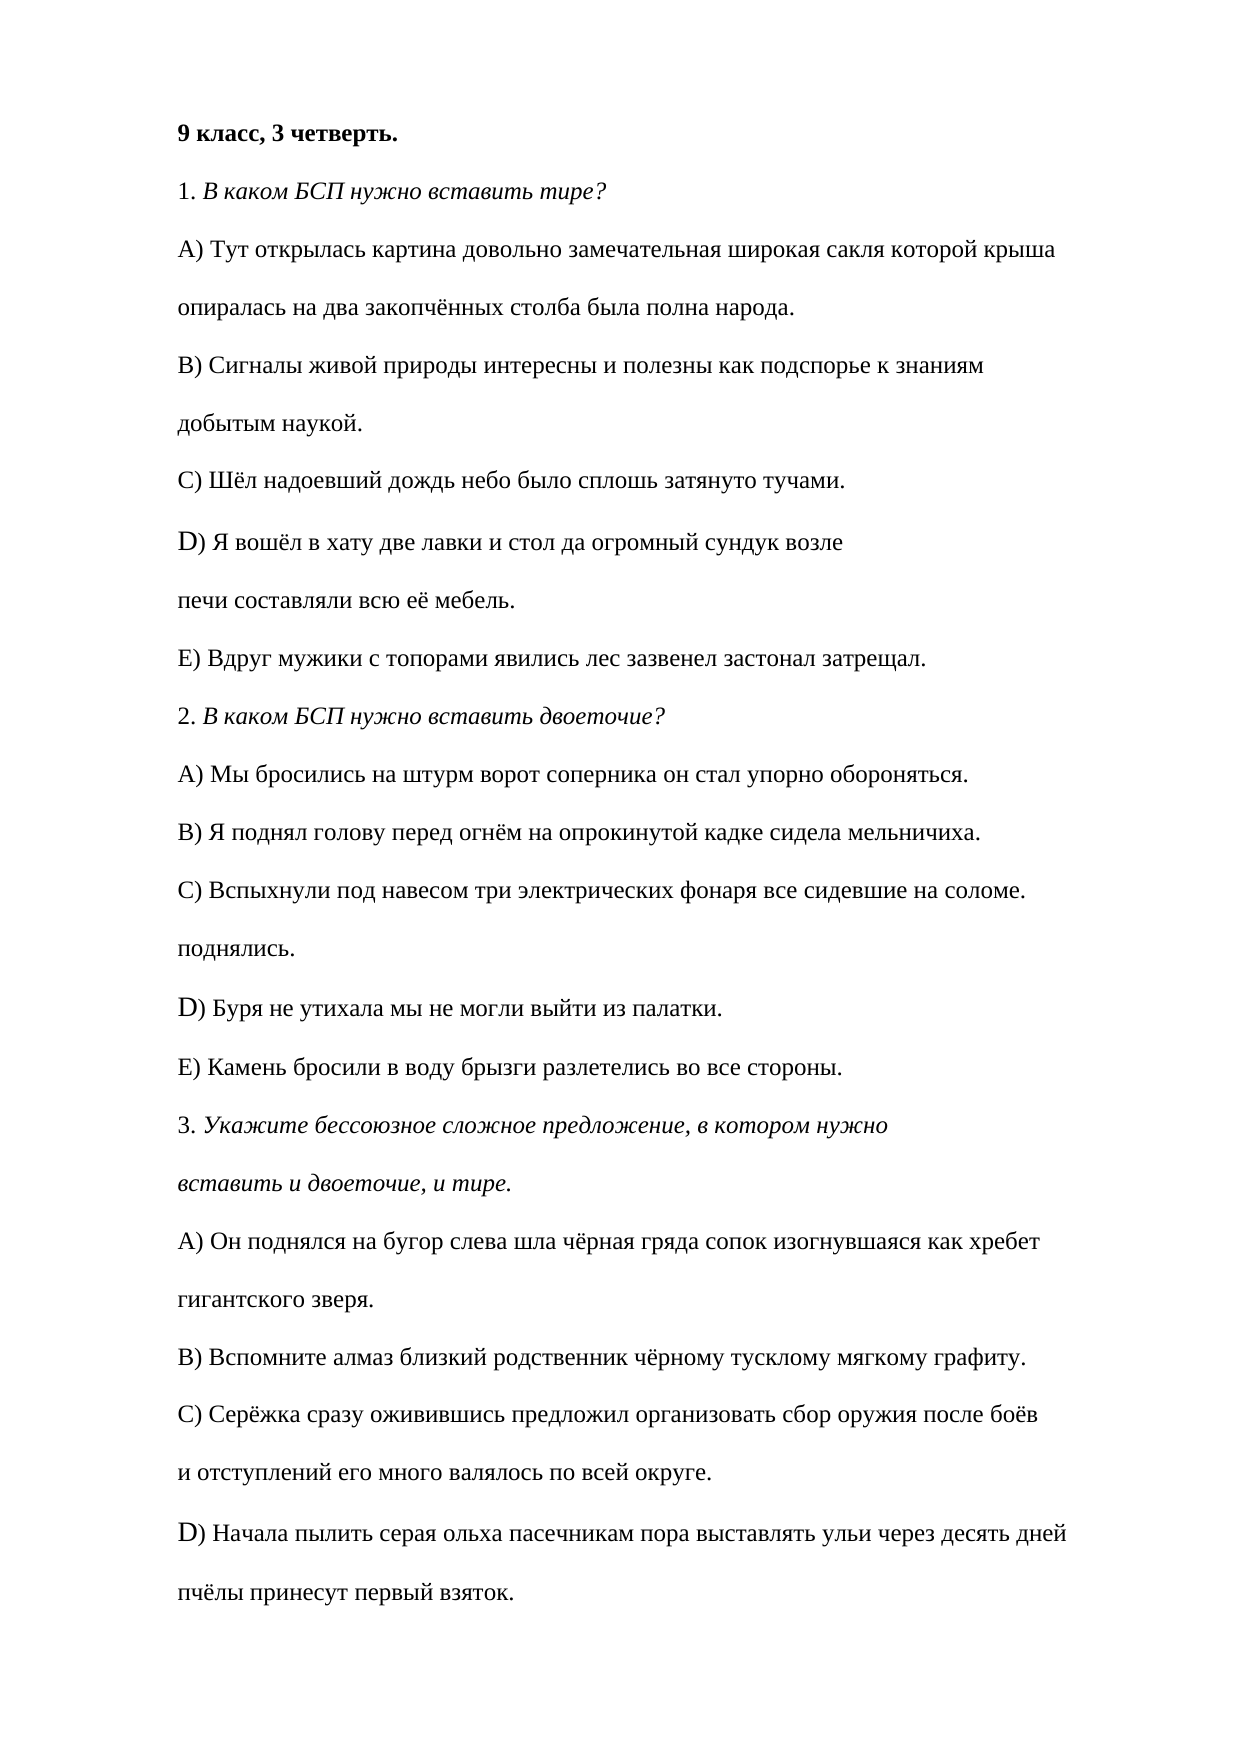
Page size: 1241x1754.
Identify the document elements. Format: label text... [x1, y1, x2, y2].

text вставить и двоеточие, и тире. [177, 1168, 1152, 1197]
text 2. В каком БСП нужно вставить двоеточие? [177, 701, 1152, 730]
text Е) Вдруг мужики с топорами явились лес зазвенел застонал затрещал. [177, 643, 1152, 672]
text А) Тут открылась картина довольно замечательная широкая сакля которой крыша [177, 234, 1152, 263]
text опиралась на два закопчённых столба была полна народа. [177, 292, 1152, 321]
text В) Вспомните алмаз близкий родственник чёрному тусклому мягкому графиту. [177, 1342, 1152, 1370]
text печи составляли всю её мебель. [177, 585, 1152, 614]
text D) Буря не утихала мы не могли выйти из палатки. [177, 991, 1152, 1023]
text D) Начала пылить серая ольха пасечникам пора выставлять ульи через десять дней [177, 1515, 1152, 1548]
text А) Мы бросились на штурм ворот соперника он стал упорно обороняться. [177, 759, 1152, 788]
text 3. Укажите бессоюзное сложное предложение, в котором нужно [177, 1110, 1152, 1139]
text 1. В каком БСП нужно вставить тире? [177, 176, 1152, 205]
text С) Шёл надоевший дождь небо было сплошь затянуто тучами. [177, 466, 1152, 494]
text В) Сигналы живой природы интересны и полезны как подспорье к знаниям [177, 350, 1152, 378]
text гигантского зверя. [177, 1284, 1152, 1312]
text и отступлений его много валялось по всей округе. [177, 1457, 1152, 1486]
text поднялись. [177, 933, 1152, 961]
text С) Вспыхнули под навесом три электрических фонаря все сидевшие на соломе. [177, 875, 1152, 903]
text 9 класс, 3 четверть. [177, 118, 1152, 147]
text D) Я вошёл в хату две лавки и стол да огромный сундук возле [177, 523, 1152, 556]
text В) Я поднял голову перед огнём на опрокинутой кадке сидела мельничиха. [177, 817, 1152, 846]
text пчёлы принесут первый взяток. [177, 1577, 1152, 1606]
text С) Серёжка сразу оживившись предложил организовать сбор оружия после боёв [177, 1399, 1152, 1428]
text А) Он поднялся на бугор слева шла чёрная гряда сопок изогнувшаяся как хребет [177, 1226, 1152, 1254]
text Е) Камень бросили в воду брызги разлетелись во все стороны. [177, 1052, 1152, 1081]
text добытым наукой. [177, 408, 1152, 436]
